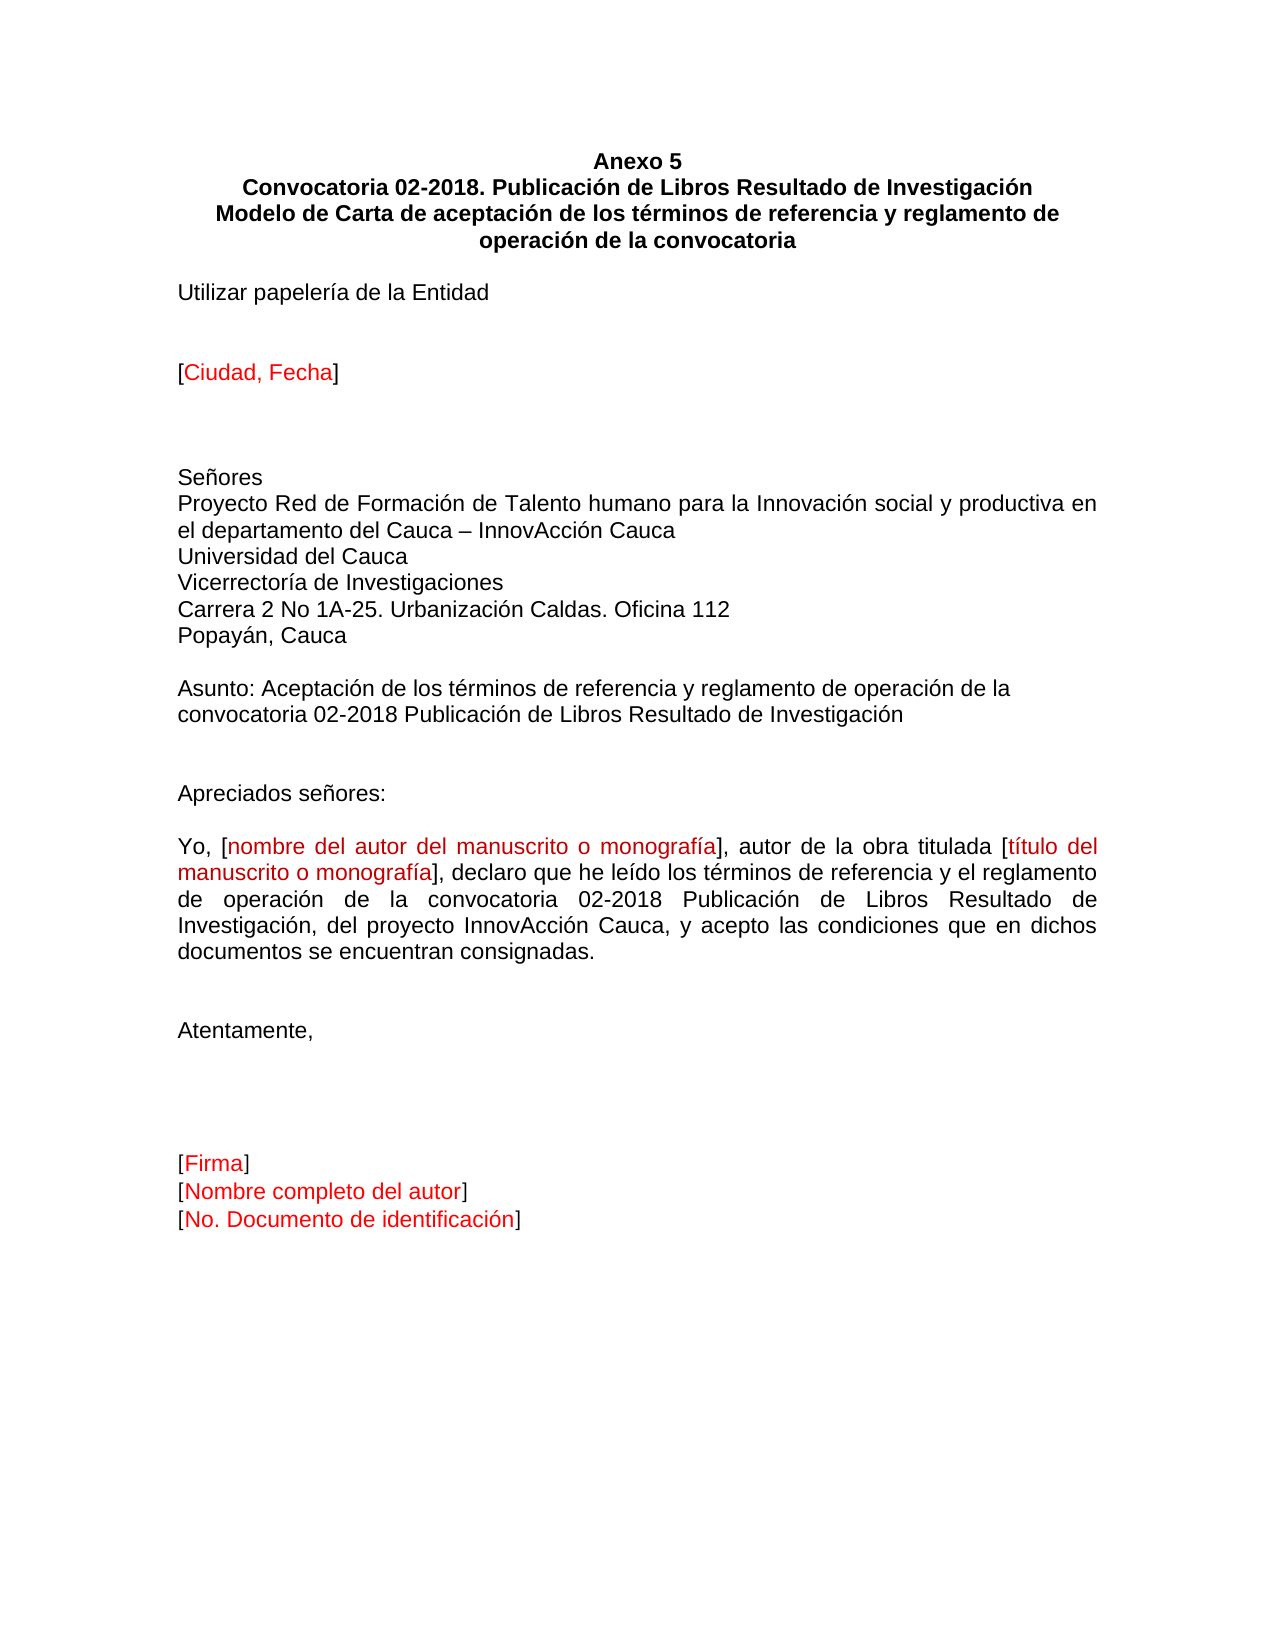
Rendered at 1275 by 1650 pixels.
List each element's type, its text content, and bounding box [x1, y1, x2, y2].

text Popayán, Cauca [177, 622, 1098, 648]
text Atentamente, [177, 1017, 1098, 1044]
text Modelo de Carta de aceptación de los términos de referencia y reglamento de operación de la convocatoria [177, 200, 1098, 253]
text Vicerrectoría de Investigaciones [177, 569, 1098, 596]
text [Nombre completo del autor] [177, 1177, 1098, 1205]
text [Firma] [177, 1149, 1098, 1177]
subtitle Convocatoria 02-2018. Publicación de Libros Resultado de Investigación [177, 174, 1098, 200]
text Asunto: Aceptación de los términos de referencia y reglamento de operación de la convocatoria 02-2018 Publicación de Libros Resultado de Investigación [177, 675, 1098, 727]
text Utilizar papelería de la Entidad [177, 279, 1098, 306]
text [No. Documento de identificación] [177, 1205, 1098, 1233]
text Proyecto Red de Formación de Talento humano para la Innovación social y productiva en el departamento del Cauca – InnovAcción Cauca [177, 490, 1098, 543]
text Señores [177, 464, 1098, 490]
text Carrera 2 No 1A-25. Urbanización Caldas. Oficina 112 [177, 596, 1098, 622]
text Yo, [nombre del autor del manuscrito o monografía], autor de la obra titulada [título del manuscrito o monografía], declaro que he leído los términos de referencia y el reglamento de operación de la convocatoria 02-2018 Publicación de Libros Resultado de Investigación, del proyecto InnovAcción Cauca, y acepto las condiciones que en dichos documentos se encuentran consignadas. [177, 833, 1098, 964]
text Apreciados señores: [177, 780, 1098, 806]
text Anexo 5 [177, 148, 1098, 174]
text [Ciudad, Fecha] [177, 358, 1098, 385]
text Universidad del Cauca [177, 543, 1098, 569]
